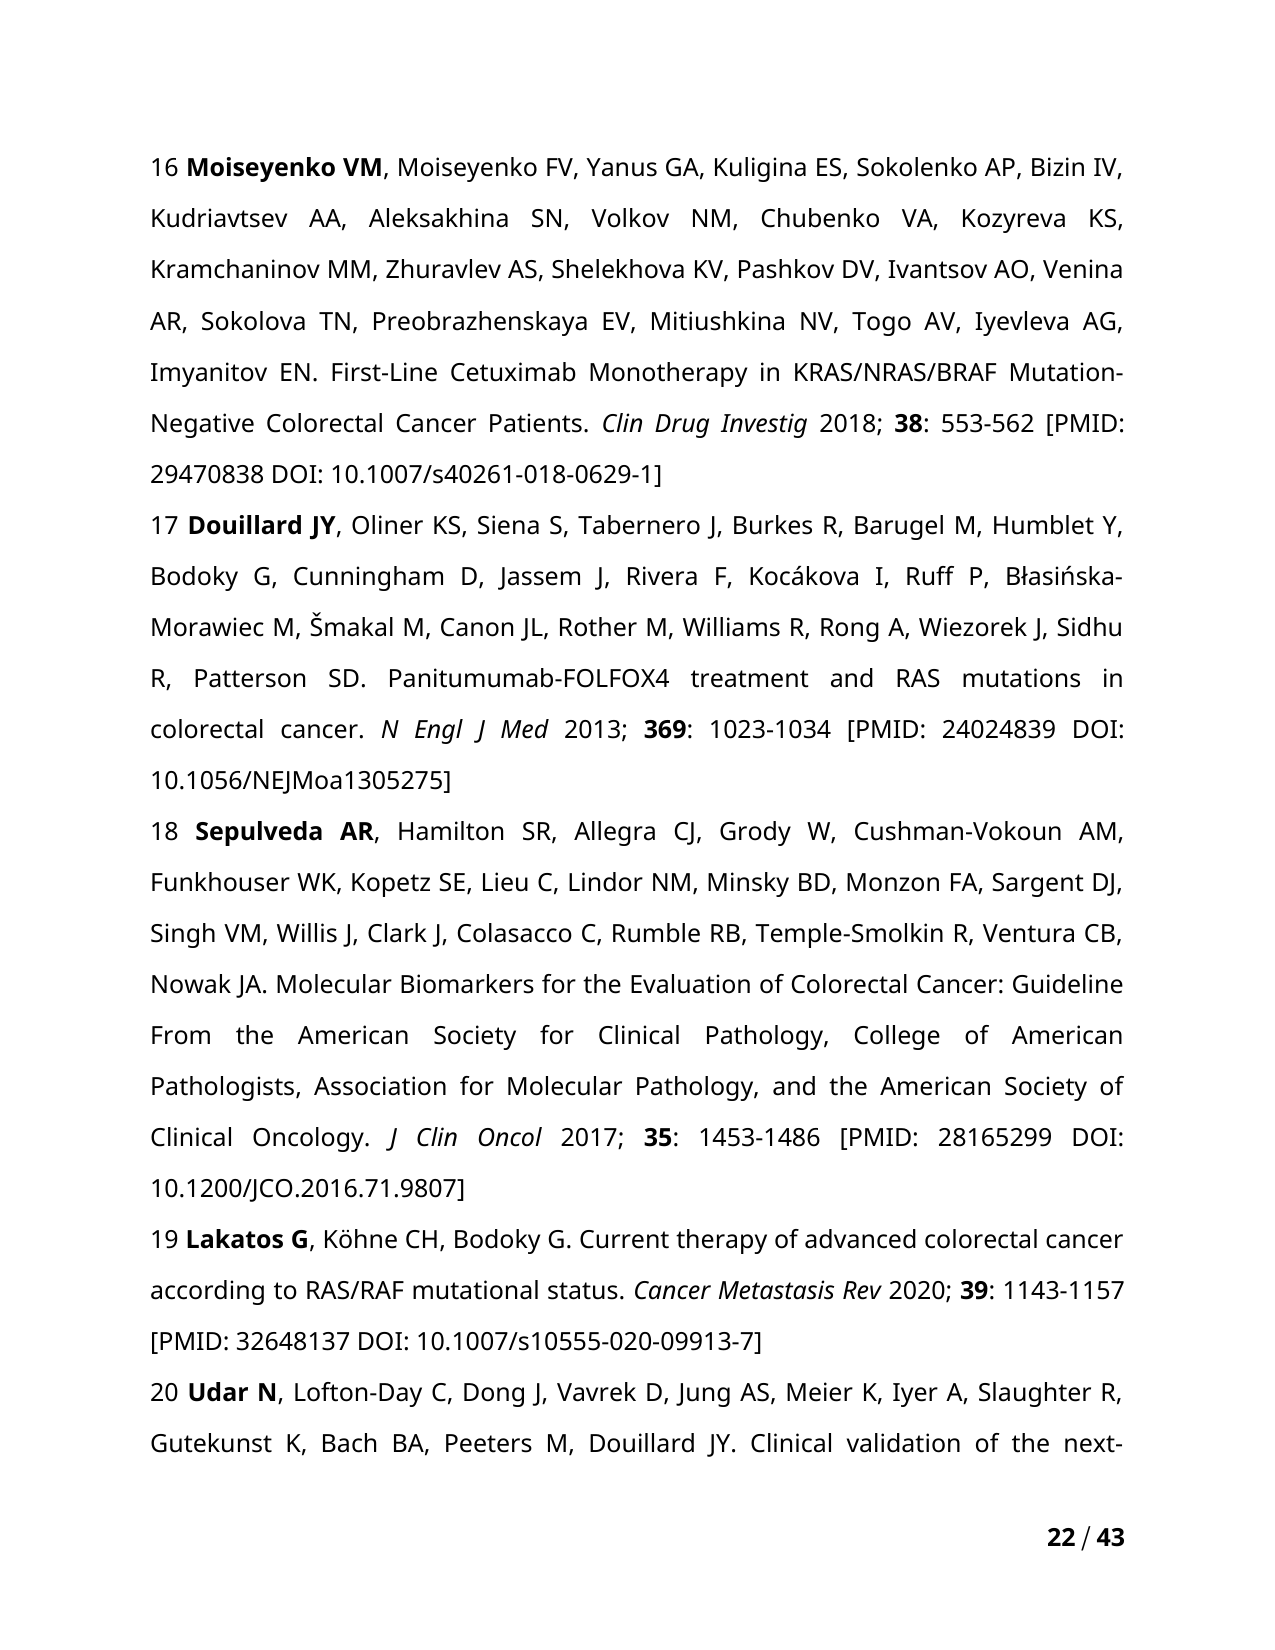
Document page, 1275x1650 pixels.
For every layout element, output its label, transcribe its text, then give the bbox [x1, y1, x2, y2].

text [150, 1375, 1125, 1460]
text 18 Sepulveda AR, Hamilton SR, Allegra CJ, Grody W, Cushman-Vokoun AM, Funkhouser WK, Kopetz SE, Lieu C, Lindor NM, Minsky BD, Monzon FA, Sargent DJ, Singh VM, Willis J, Clark J, Colasacco C, Rumble RB, Temple-Smolkin R, Ventura CB, Nowak JA. Molecular Biomarkers for the Evaluation of Colorectal Cancer: Guideline From the American Society for Clinical Pathology, College of American Pathologists, Association for Molecular Pathology, and the American Society of Clinical Oncology. J Clin Oncol 2017; 35: 1453-1486 [PMID: 28165299 DOI: 10.1200/JCO.2016.71.9807] [150, 813, 1125, 1205]
text 17 Douillard JY, Oliner KS, Siena S, Tabernero J, Burkes R, Barugel M, Humblet Y, Bodoky G, Cunningham D, Jassem J, Rivera F, Kocákova I, Ruff P, Błasińska-Morawiec M, Šmakal M, Canon JL, Rother M, Williams R, Rong A, Wiezorek J, Sidhu R, Patterson SD. Panitumumab-FOLFOX4 treatment and RAS mutations in colorectal cancer. N Engl J Med 2013; 369: 1023-1034 [PMID: 24024839 DOI: 10.1056/NEJMoa1305275] [150, 507, 1125, 797]
text 16 Moiseyenko VM, Moiseyenko FV, Yanus GA, Kuligina ES, Sokolenko AP, Bizin IV, Kudriavtsev AA, Aleksakhina SN, Volkov NM, Chubenko VA, Kozyreva KS, Kramchaninov MM, Zhuravlev AS, Shelekhova KV, Pashkov DV, Ivantsov AO, Venina AR, Sokolova TN, Preobrazhenskaya EV, Mitiushkina NV, Togo AV, Iyevleva AG, Imyanitov EN. First-Line Cetuximab Monotherapy in KRAS/NRAS/BRAF Mutation-Negative Colorectal Cancer Patients. Clin Drug Investig 2018; 38: 553-562 [PMID: 29470838 DOI: 10.1007/s40261-018-0629-1] [150, 150, 1125, 490]
text 19 Lakatos G, Köhne CH, Bodoky G. Current therapy of advanced colorectal cancer according to RAS/RAF mutational status. Cancer Metastasis Rev 2020; 39: 1143-1157 [PMID: 32648137 DOI: 10.1007/s10555-020-09913-7] [150, 1222, 1125, 1358]
